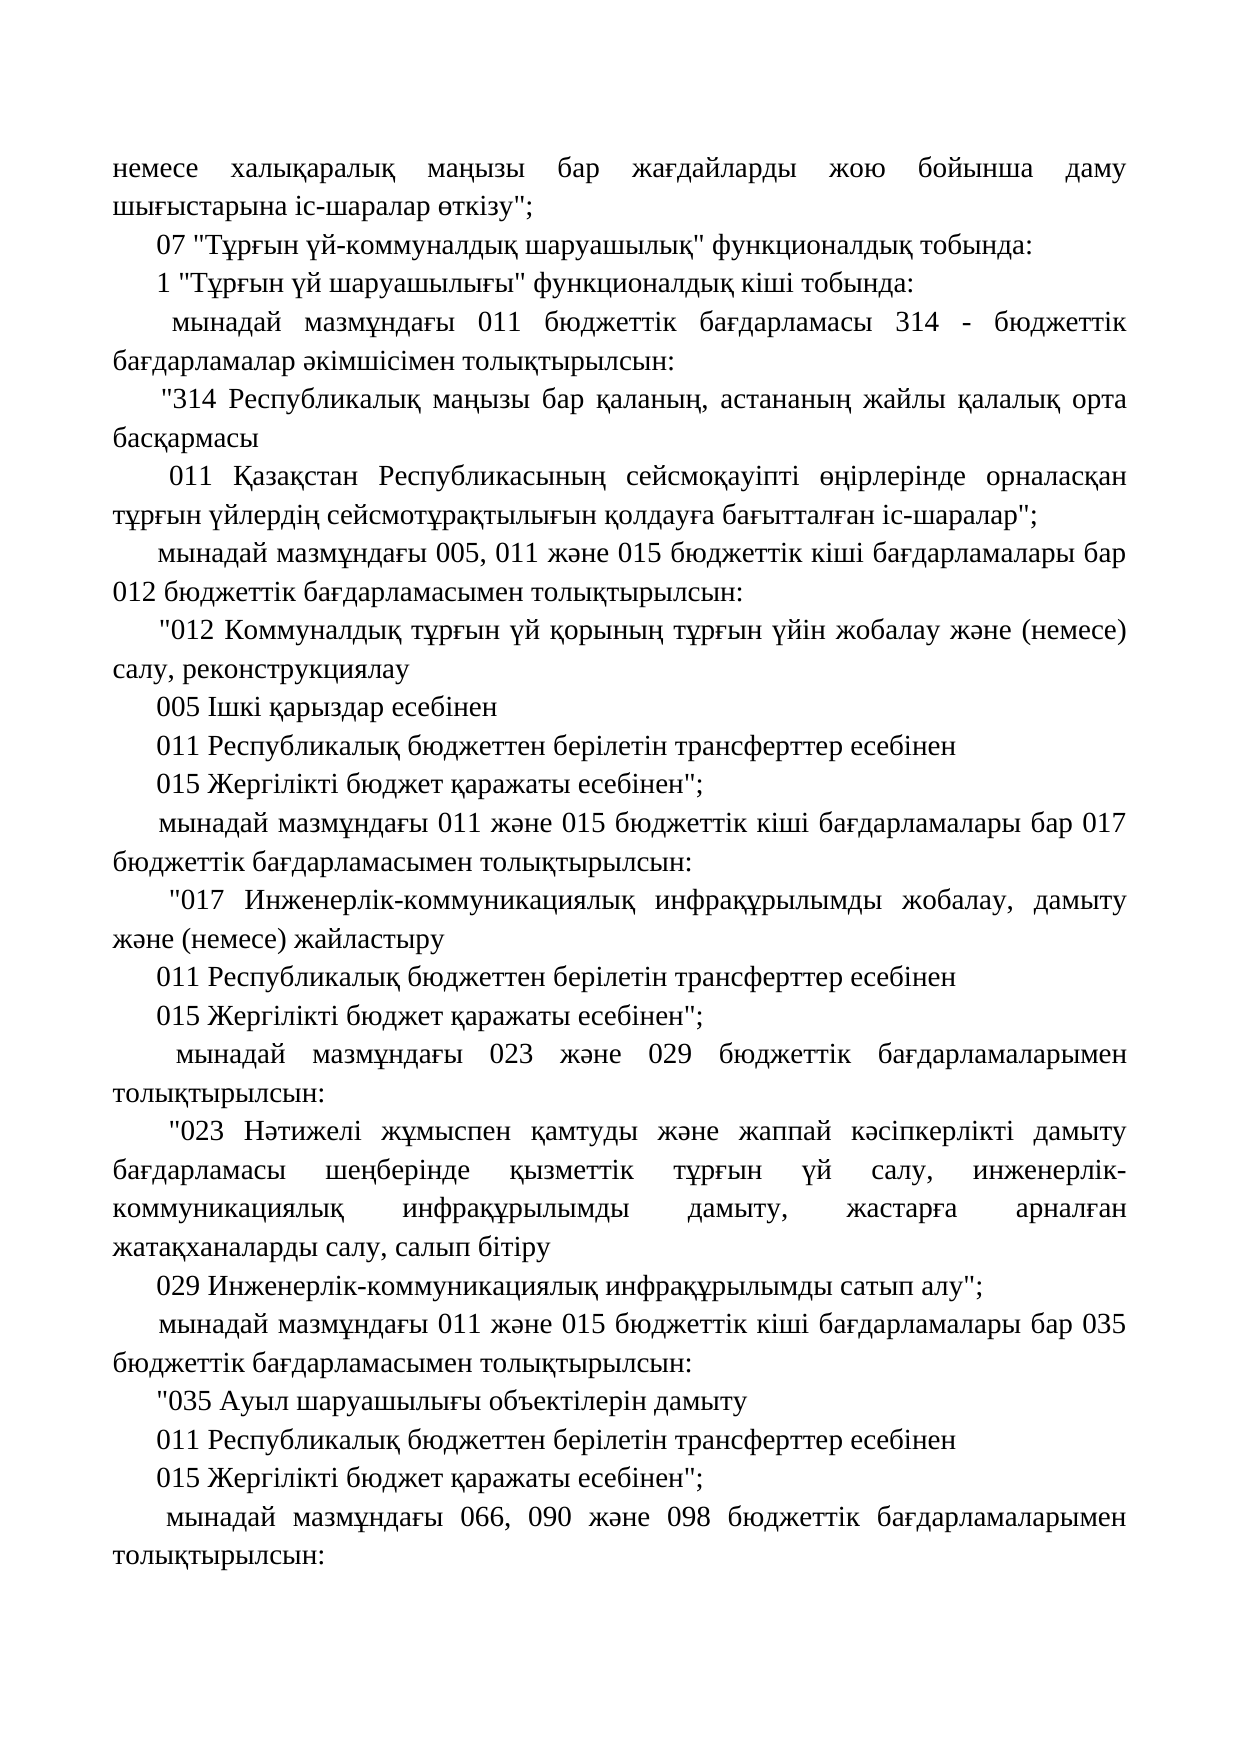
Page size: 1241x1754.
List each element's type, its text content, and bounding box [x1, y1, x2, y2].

text 015 Жергілікті бюджет қаражаты есебінен"; [112, 1460, 1128, 1494]
text "012 Коммуналдық тұрғын үй қорының тұрғын үйін жобалау және (немесе) салу, реконструкциялау [112, 612, 1128, 684]
text 011 Республикалық бюджеттен берілетін трансферттер есебiнен [112, 959, 1128, 993]
text мынадай мазмұндағы 011 және 015 бюджеттік кіші бағдарламалары бар 035 бюджеттік бағдарламасымен толықтырылсын: [112, 1306, 1128, 1378]
text мынадай мазмұндағы 011 бюджеттік бағдарламасы 314 - бюджеттік бағдарламалар әкімшісімен толықтырылсын: [112, 304, 1128, 376]
text "035 Ауыл шаруашылығы объектілерін дамыту [112, 1383, 1128, 1417]
text "023 Нәтижелі жұмыспен қамтуды және жаппай кәсіпкерлікті дамыту бағдарламасы шеңберінде қызметтік тұрғын үй салу, инженерлік-коммуникациялық инфрақұрылымды дамыту, жастарға арналған жатақханаларды салу, салып бітіру [112, 1113, 1128, 1263]
text мынадай мазмұндағы 023 және 029 бюджеттік бағдарламаларымен толықтырылсын: [112, 1036, 1128, 1108]
text "017 Инженерлік-коммуникациялық инфрақұрылымды жобалау, дамыту және (немесе) жайластыру [112, 882, 1128, 954]
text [112, 150, 1128, 222]
text 005 Ішкі қарыздар есебінен [112, 689, 1128, 723]
text 015 Жергілікті бюджет қаражаты есебінен"; [112, 998, 1128, 1031]
text 011 Республикалық бюджеттен берілетін трансферттер есебiнен [112, 728, 1128, 762]
text 07 "Тұрғын үй-коммуналдық шаруашылық" функционалдық тобында: [112, 227, 1128, 261]
text 011 Республикалық бюджеттен берілетін трансферттер есебiнен [112, 1422, 1128, 1455]
text "314 Республикалық маңызы бар қаланың, астананың жайлы қалалық орта басқармасы [112, 381, 1128, 453]
text мынадай мазмұндағы 066, 090 және 098 бюджеттік бағдарламаларымен толықтырылсын: [112, 1499, 1128, 1571]
text мынадай мазмұндағы 011 және 015 бюджеттік кіші бағдарламалары бар 017 бюджеттік бағдарламасымен толықтырылсын: [112, 805, 1128, 877]
text 015 Жергілікті бюджет қаражаты есебінен"; [112, 767, 1128, 800]
text 011 Қазақстан Республикасының сейсмоқауіпті өңірлерінде орналасқан тұрғын үйлердің сейсмотұрақтылығын қолдауға бағытталған іс-шаралар"; [112, 458, 1128, 530]
text 1 "Тұрғын үй шаруашылығы" функционалдық кіші тобында: [112, 266, 1128, 299]
text мынадай мазмұндағы 005, 011 және 015 бюджеттік кіші бағдарламалары бар 012 бюджеттік бағдарламасымен толықтырылсын: [112, 535, 1128, 607]
text 029 Инженерлік-коммуникациялық инфрақұрылымды сатып алу"; [112, 1268, 1128, 1301]
